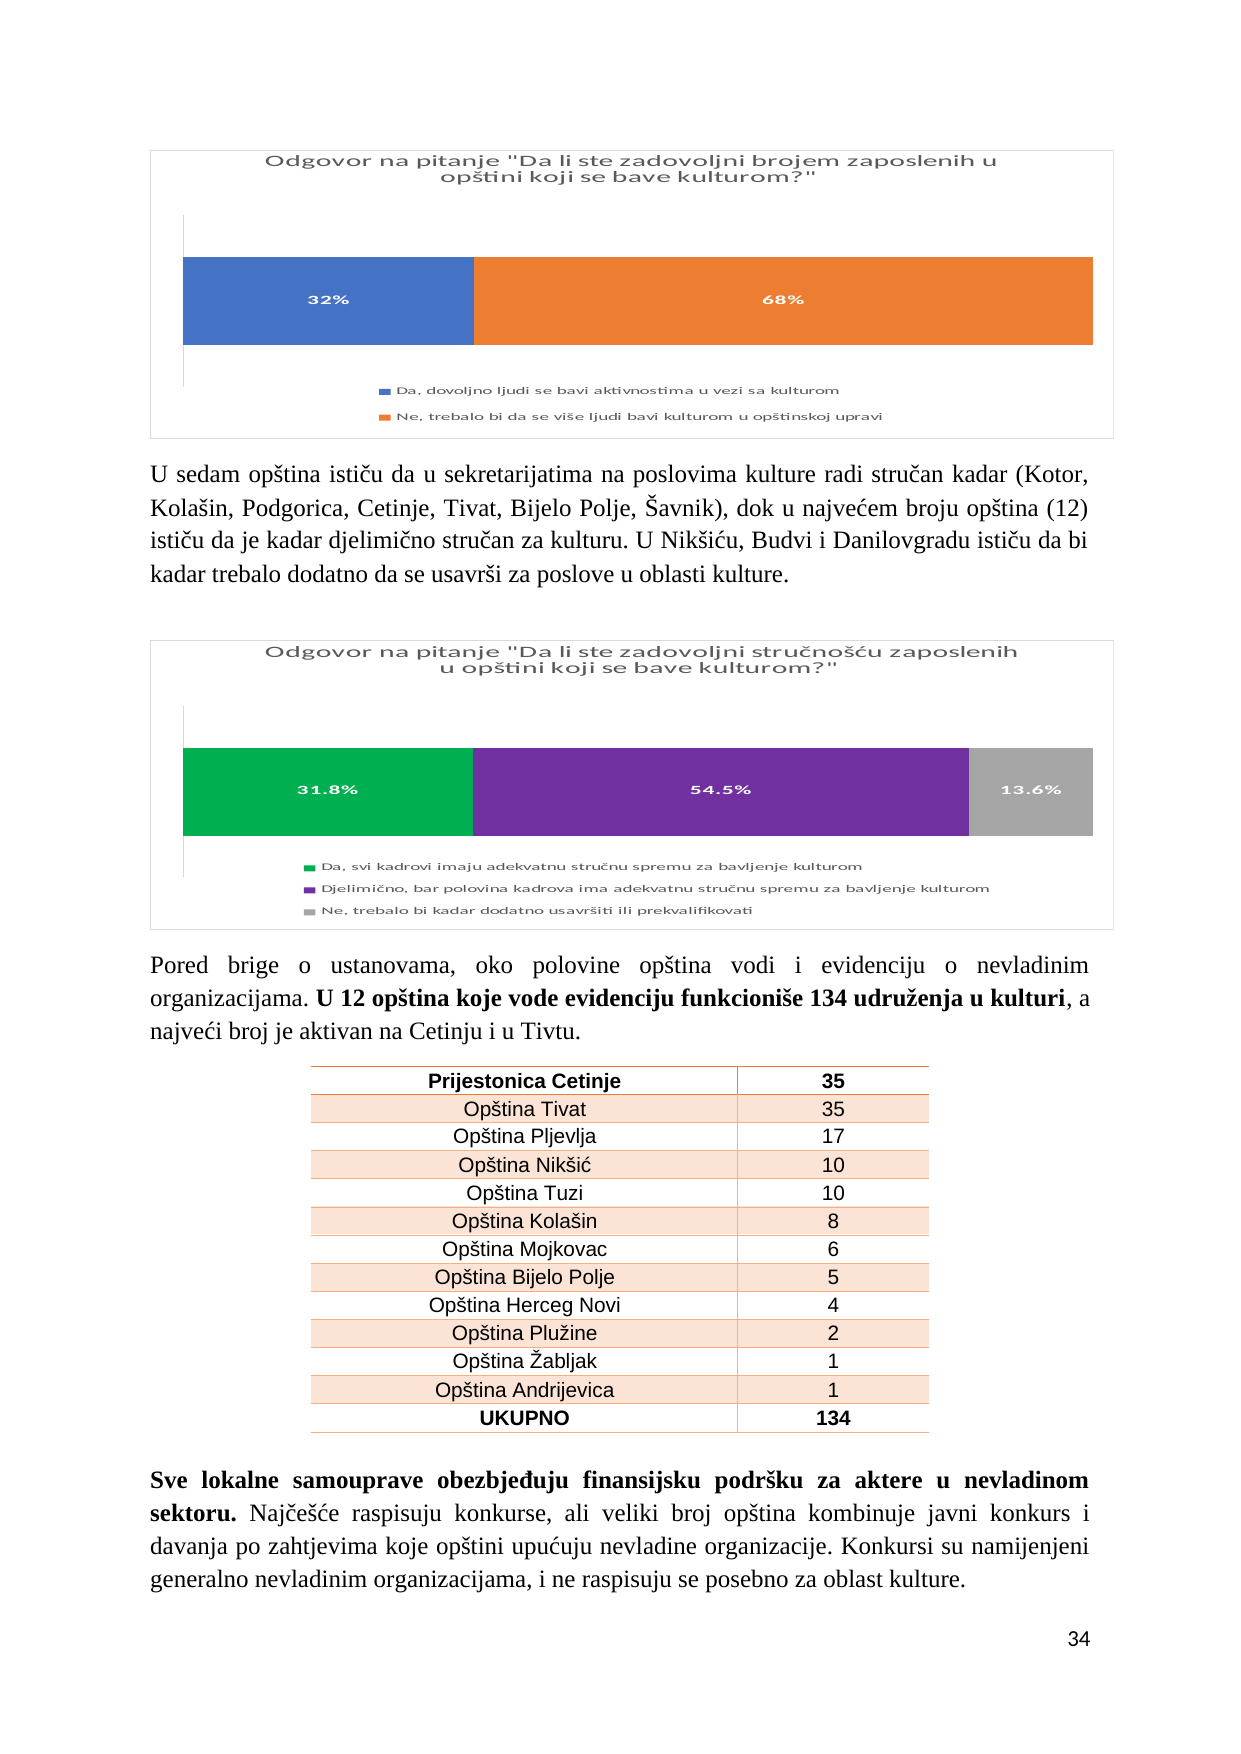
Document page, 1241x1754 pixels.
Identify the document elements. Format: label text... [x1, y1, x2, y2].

table_cell 35 [738, 1095, 929, 1122]
table_cell 10 [738, 1179, 929, 1206]
table_cell Opština Kolašin [311, 1208, 737, 1234]
table_cell Opština Nikšić [311, 1151, 737, 1178]
text Pored brige o ustanovama, oko polovine opština vodi i evidenciju o nevladinim organizacijama. U 12 opština koje vode evidenciju funkcioniše 134 udruženja u kulturi, a najveći broj je aktivan na Cetinju i u Tivtu. [150, 950, 1090, 1045]
table_cell Opština Bijelo Polje [311, 1264, 737, 1291]
table_cell 2 [738, 1320, 929, 1347]
table_cell Opština Žabljak [311, 1348, 737, 1375]
table_cell 17 [738, 1123, 929, 1150]
table_cell UKUPNO [311, 1404, 737, 1431]
table_cell Opština Tivat [311, 1095, 737, 1122]
text U sedam opština ističu da u sekretarijatima na poslovima kulture radi stručan kadar (Kotor, Kolašin, Podgorica, Cetinje, Tivat, Bijelo Polje, Šavnik), dok u najvećem broju opština (12) ističu da je kadar djelimično stručan za kulturu. U Nikšiću, Budvi i Danilovgradu ističu da bi kadar trebalo dodatno da se usavrši za poslove u oblasti kulture. [150, 459, 1090, 587]
table_cell 4 [738, 1292, 929, 1319]
table_cell 5 [738, 1264, 929, 1291]
table_cell Opština Plužine [311, 1320, 737, 1347]
table_cell 8 [738, 1208, 929, 1234]
table_cell 1 [738, 1376, 929, 1403]
table_header 35 [738, 1067, 929, 1094]
table_cell Opština Mojkovac [311, 1236, 737, 1263]
table_header Prijestonica Cetinje [311, 1067, 737, 1094]
table_cell 1 [738, 1348, 929, 1375]
table_cell 10 [738, 1151, 929, 1178]
table_cell Opština Tuzi [311, 1179, 737, 1206]
table_cell Opština Andrijevica [311, 1376, 737, 1403]
table_cell Opština Herceg Novi [311, 1292, 737, 1319]
text Sve lokalne samouprave obezbjeđuju finansijsku podršku za aktere u nevladinom sektoru. Najčešće raspisuju konkurse, ali veliki broj opština kombinuje javni konkurs i davanja po zahtjevima koje opštini upućuju nevladine organizacije. Konkursi su namijenjeni generalno nevladinim organizacijama, i ne raspisuju se posebno za oblast kulture. [150, 1465, 1090, 1593]
table_cell Opština Pljevlja [311, 1123, 737, 1150]
table_cell 134 [738, 1404, 929, 1431]
table_cell 6 [738, 1236, 929, 1263]
